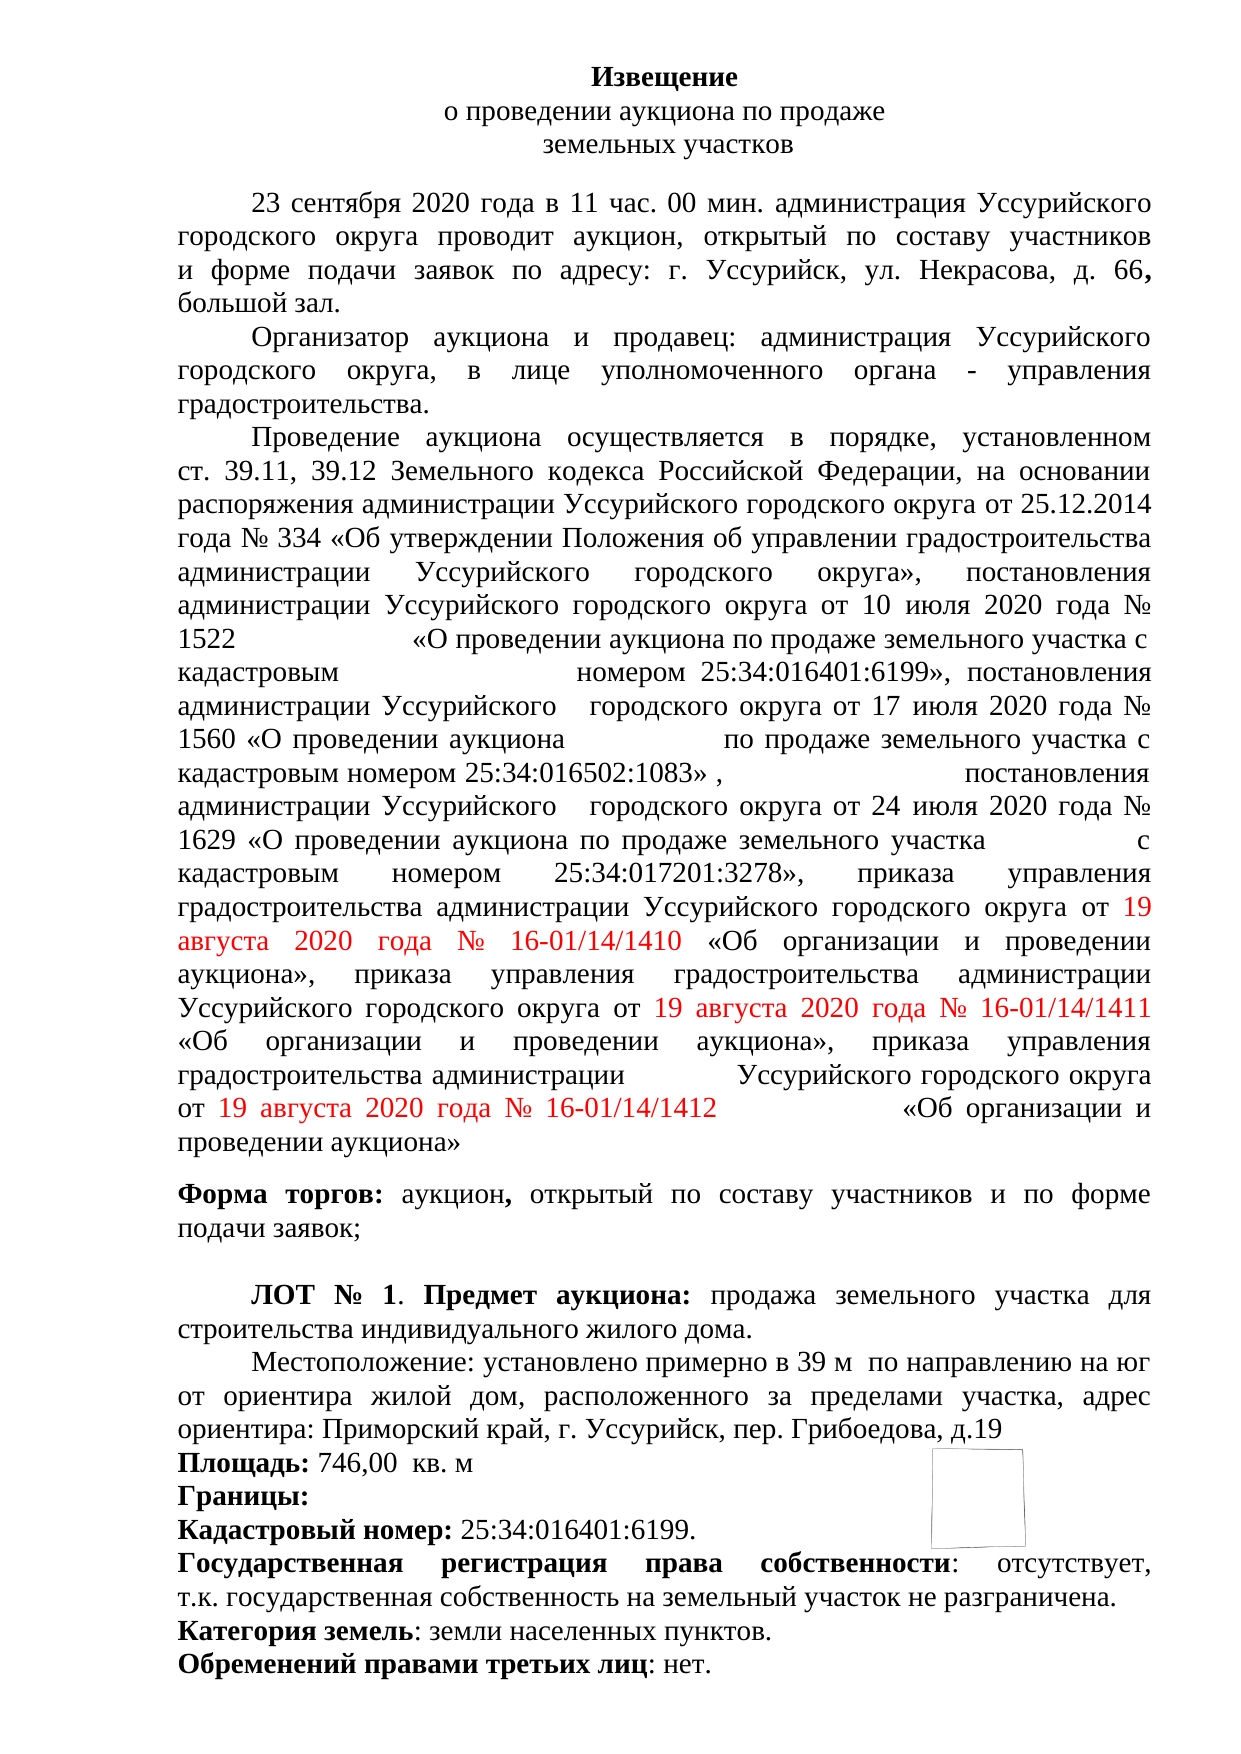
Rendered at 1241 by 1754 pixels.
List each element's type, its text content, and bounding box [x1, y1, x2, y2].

text Площадь: 746,00 кв. м [177, 1445, 1152, 1478]
text Обременений правами третьих лиц: нет. [177, 1646, 1152, 1680]
text Извещение [177, 59, 1152, 93]
text Организатор аукциона и продавец: администрация Уссурийского городского округа, в лице уполномоченного органа - управления градостроительства. [177, 319, 1152, 419]
text Категория земель: земли населенных пунктов. [177, 1613, 1152, 1646]
text земельных участков [177, 126, 1152, 160]
text Государственная регистрация права собственности: отсутствует, т.к. государственная собственность на земельный участок не разграничена. [177, 1546, 1152, 1613]
text о проведении аукциона по продаже [177, 93, 1152, 126]
text Проведение аукциона осуществляется в порядке, установленном ст. 39.11, 39.12 Земельного кодекса Российской Федерации, на основании распоряжения администрации Уссурийского городского округа от 25.12.2014 года № 334 «Об утверждении Положения об управлении градостроительства администрации Уссурийского городского округа», постановления администрации Уссурийского городского округа от 10 июля 2020 года № 1522 «О проведении аукциона по продаже земельного участка с кадастровым номером 25:34:016401:6199», постановления администрации Уссурийского городского округа от 17 июля 2020 года № 1560 «О проведении аукциона по продаже земельного участка с кадастровым номером 25:34:016502:1083» , постановления администрации Уссурийского городского округа от 24 июля 2020 года № 1629 «О проведении аукциона по продаже земельного участка с кадастровым номером 25:34:017201:3278», приказа управления градостроительства администрации Уссурийского городского округа от 19 августа 2020 года № 16-01/14/1410 «Об организации и проведении аукциона», приказа управления градостроительства администрации Уссурийского городского округа от 19 августа 2020 года № 16-01/14/1411 «Об организации и проведении аукциона», приказа управления градостроительства администрации Уссурийского городского округа от 19 августа 2020 года № 16-01/14/1412 «Об организации и проведении аукциона» [177, 419, 1152, 1157]
text Форма торгов: аукцион, открытый по составу участников и по форме подачи заявок; [177, 1177, 1152, 1244]
text Местоположение: установлено примерно в 39 м по направлению на юг от ориентира жилой дом, расположенного за пределами участка, адрес ориентира: Приморский край, г. Уссурийск, пер. Грибоедова, д.19 [177, 1344, 1152, 1445]
text Кадастровый номер: 25:34:016401:6199. [177, 1512, 1152, 1546]
text Границы: [177, 1478, 1152, 1512]
text 23 сентября 2020 года в 11 час. 00 мин. администрация Уссурийского городского округа проводит аукцион, открытый по составу участников и форме подачи заявок по адресу: г. Уссурийск, ул. Некрасова, д. 66, большой зал. [177, 185, 1152, 319]
text ЛОТ № 1. Предмет аукциона: продажа земельного участка для строительства индивидуального жилого дома. [177, 1277, 1152, 1344]
